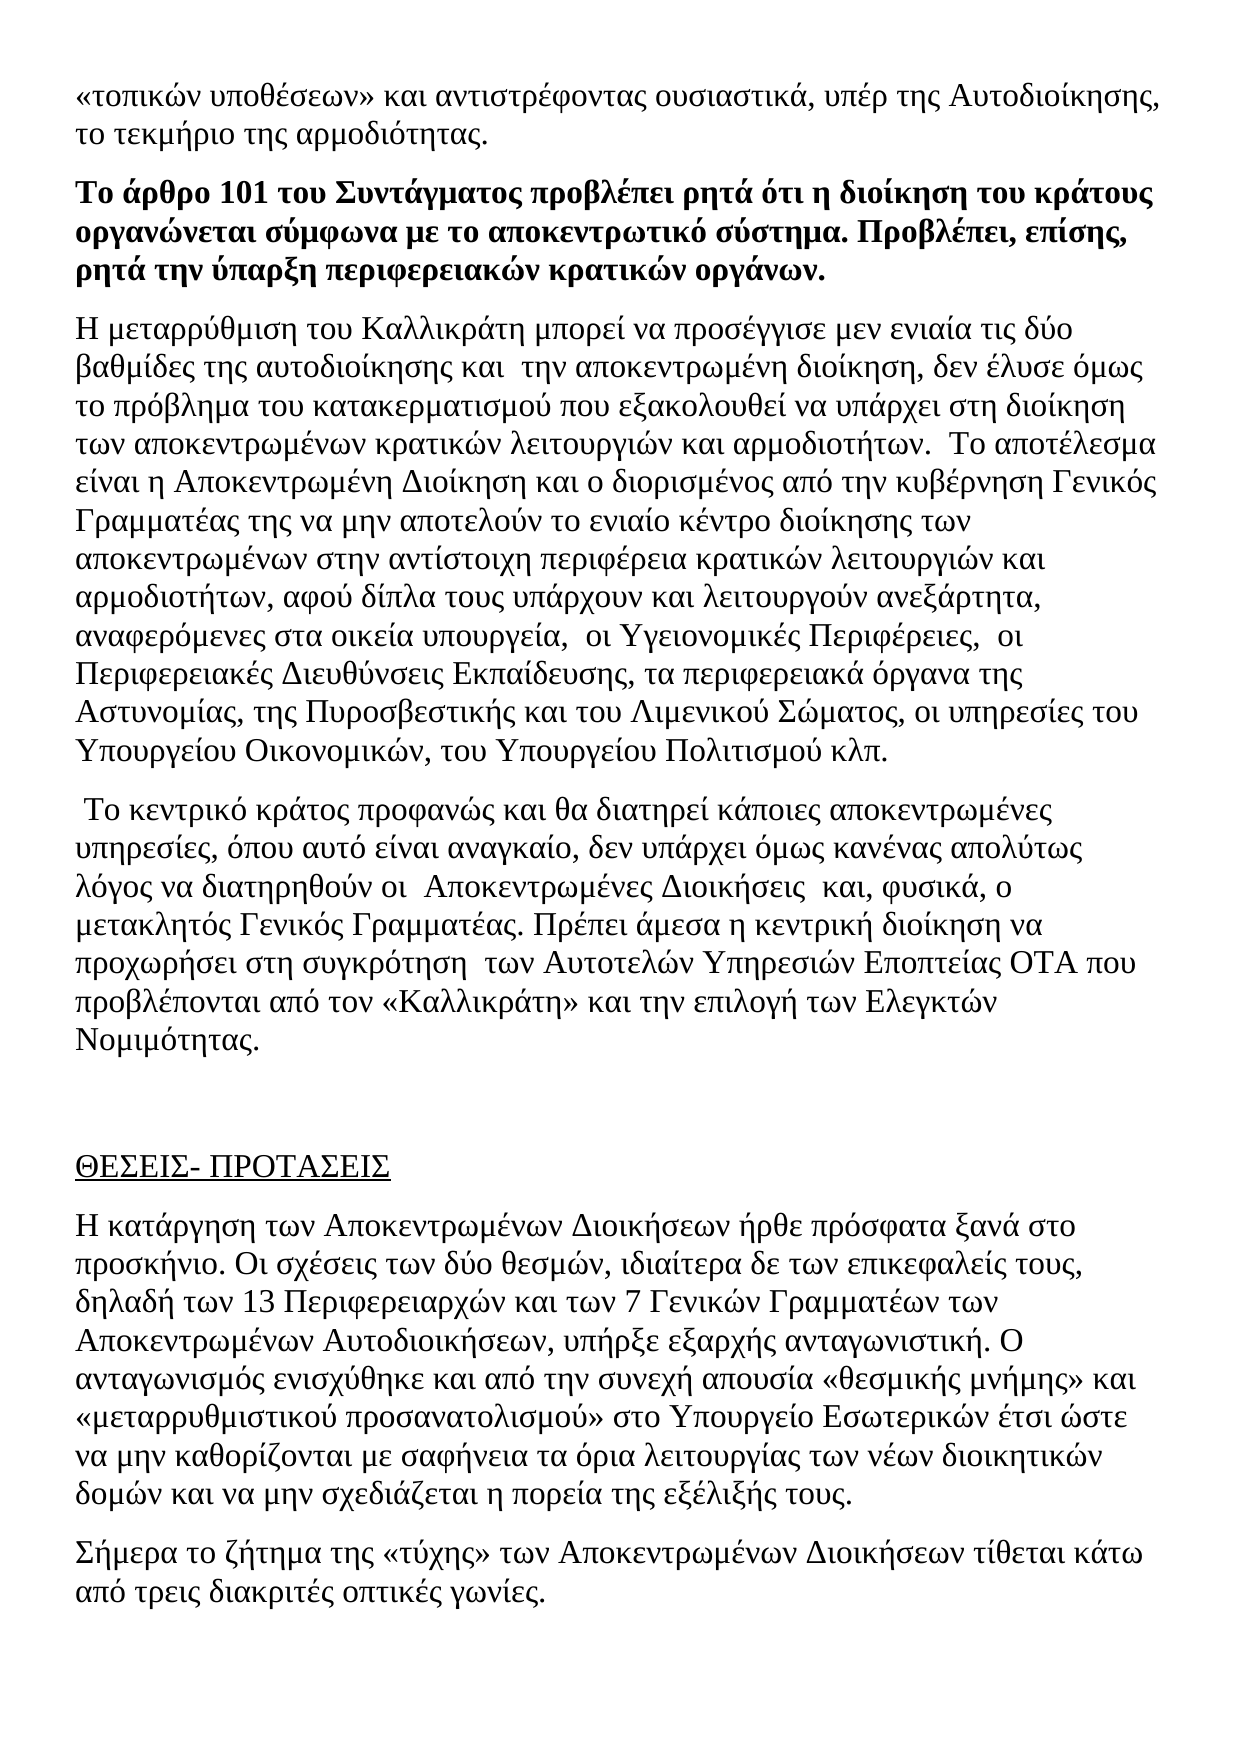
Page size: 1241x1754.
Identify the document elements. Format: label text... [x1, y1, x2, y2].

text Το κεντρικό κράτος προφανώς και θα διατηρεί κάποιες αποκεντρωμένες υπηρεσίες, όπου αυτό είναι αναγκαίο, δεν υπάρχει όμως κανένας απολύτως λόγος να διατηρηθούν οι Αποκεντρωμένες Διοικήσεις και, φυσικά, ο μετακλητός Γενικός Γραμματέας. Πρέπει άμεσα η κεντρική διοίκηση να προχωρήσει στη συγκρότηση των Αυτοτελών Υπηρεσιών Εποπτείας ΟΤΑ που προβλέπονται από τον «Καλλικράτη» και την επιλογή των Ελεγκτών Νομιμότητας. [75, 789, 1165, 1057]
text Η κατάργηση των Αποκεντρωμένων Διοικήσεων ήρθε πρόσφατα ξανά στο προσκήνιο. Οι σχέσεις των δύο θεσμών, ιδιαίτερα δε των επικεφαλείς τους, δηλαδή των 13 Περιφερειαρχών και των 7 Γενικών Γραμματέων των Αποκεντρωμένων Αυτοδιοικήσεων, υπήρξε εξαρχής ανταγωνιστική. Ο ανταγωνισμός ενισχύθηκε και από την συνεχή απουσία «θεσμικής μνήμης» και «μεταρρυθμιστικού προσανατολισμού» στο Υπουργείο Εσωτερικών έτσι ώστε να μην καθορίζονται με σαφήνεια τα όρια λειτουργίας των νέων διοικητικών δομών και να μην σχεδιάζεται η πορεία της εξέλιξής τους. [75, 1205, 1165, 1512]
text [75, 75, 1165, 152]
text Το άρθρο 101 του Συντάγματος προβλέπει ρητά ότι η διοίκηση του κράτους οργανώνεται σύμφωνα με το αποκεντρωτικό σύστημα. Προβλέπει, επίσης, ρητά την ύπαρξη περιφερειακών κρατικών οργάνων. [75, 172, 1165, 287]
text ΘΕΣΕΙΣ- ΠΡΟΤΑΣΕΙΣ [75, 1146, 1165, 1184]
text Σήμερα το ζήτημα της «τύχης» των Αποκεντρωμένων Διοικήσεων τίθεται κάτω από τρεις διακριτές οπτικές γωνίες. [75, 1532, 1165, 1609]
text Η μεταρρύθμιση του Καλλικράτη μπορεί να προσέγγισε μεν ενιαία τις δύο βαθμίδες της αυτοδιοίκησης και την αποκεντρωμένη διοίκηση, δεν έλυσε όμως το πρόβλημα του κατακερματισμού που εξακολουθεί να υπάρχει στη διοίκηση των αποκεντρωμένων κρατικών λειτουργιών και αρμοδιοτήτων. Το αποτέλεσμα είναι η Αποκεντρωμένη Διοίκηση και ο διορισμένος από την κυβέρνηση Γενικός Γραμματέας της να μην αποτελούν το ενιαίο κέντρο διοίκησης των αποκεντρωμένων στην αντίστοιχη περιφέρεια κρατικών λειτουργιών και αρμοδιοτήτων, αφού δίπλα τους υπάρχουν και λειτουργούν ανεξάρτητα, αναφερόμενες στα οικεία υπουργεία, οι Υγειονομικές Περιφέρειες, οι Περιφερειακές Διευθύνσεις Εκπαίδευσης, τα περιφερειακά όργανα της Αστυνομίας, της Πυροσβεστικής και του Λιμενικού Σώματος, οι υπηρεσίες του Υπουργείου Οικονομικών, του Υπουργείου Πολιτισμού κλπ. [75, 308, 1165, 768]
